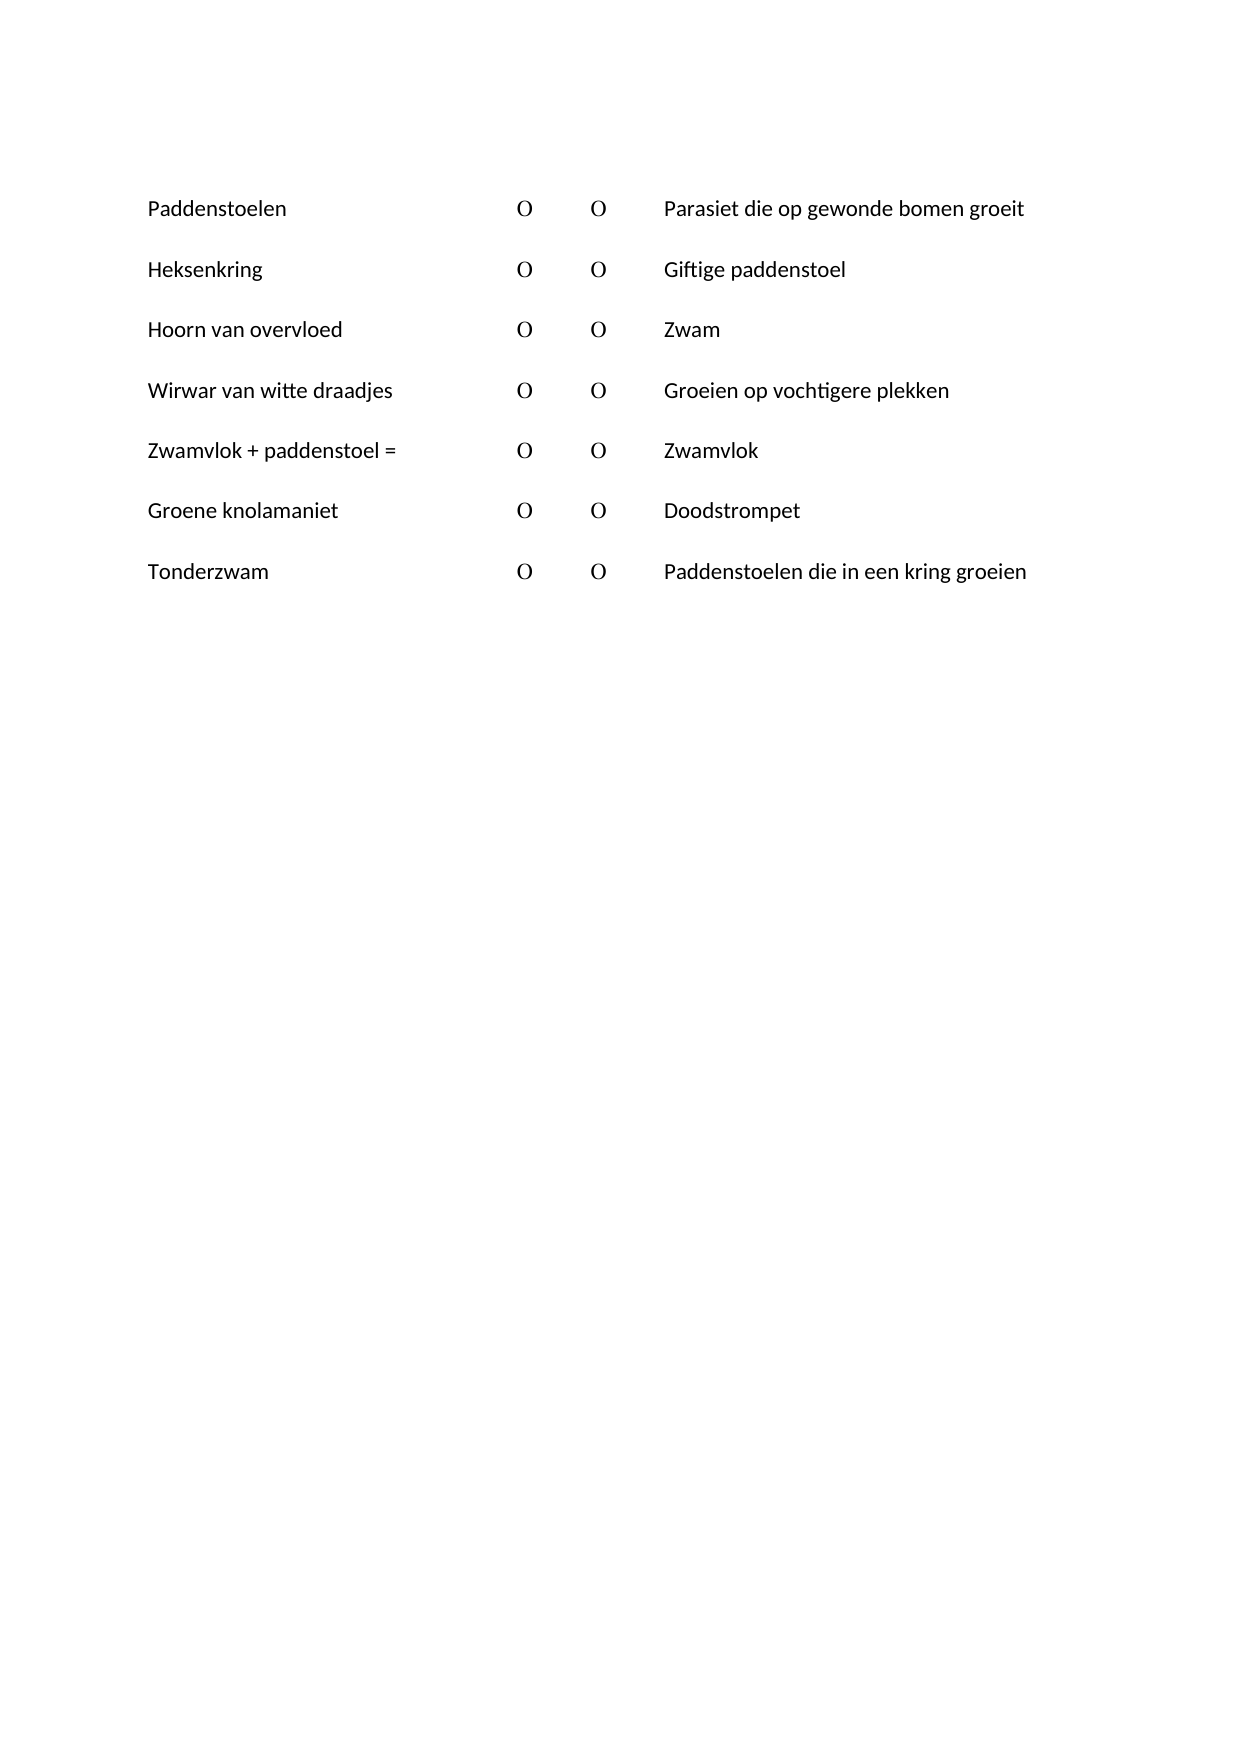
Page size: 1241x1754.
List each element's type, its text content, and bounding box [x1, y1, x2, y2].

text Groene knolamaniet Doodstrompet [148, 497, 1093, 524]
text Paddenstoelen Parasiet die op gewonde bomen groeit [148, 194, 1093, 222]
text Hoorn van overvloed Zwam [148, 315, 1093, 343]
text Wirwar van witte draadjes Groeien op vochtigere plekken [148, 376, 1093, 404]
text Heksenkring Giftige paddenstoel [148, 255, 1093, 283]
text Zwamvlok + paddenstoel = Zwamvlok [148, 436, 1093, 464]
text Tonderzwam Paddenstoelen die in een kring groeien [148, 557, 1093, 585]
